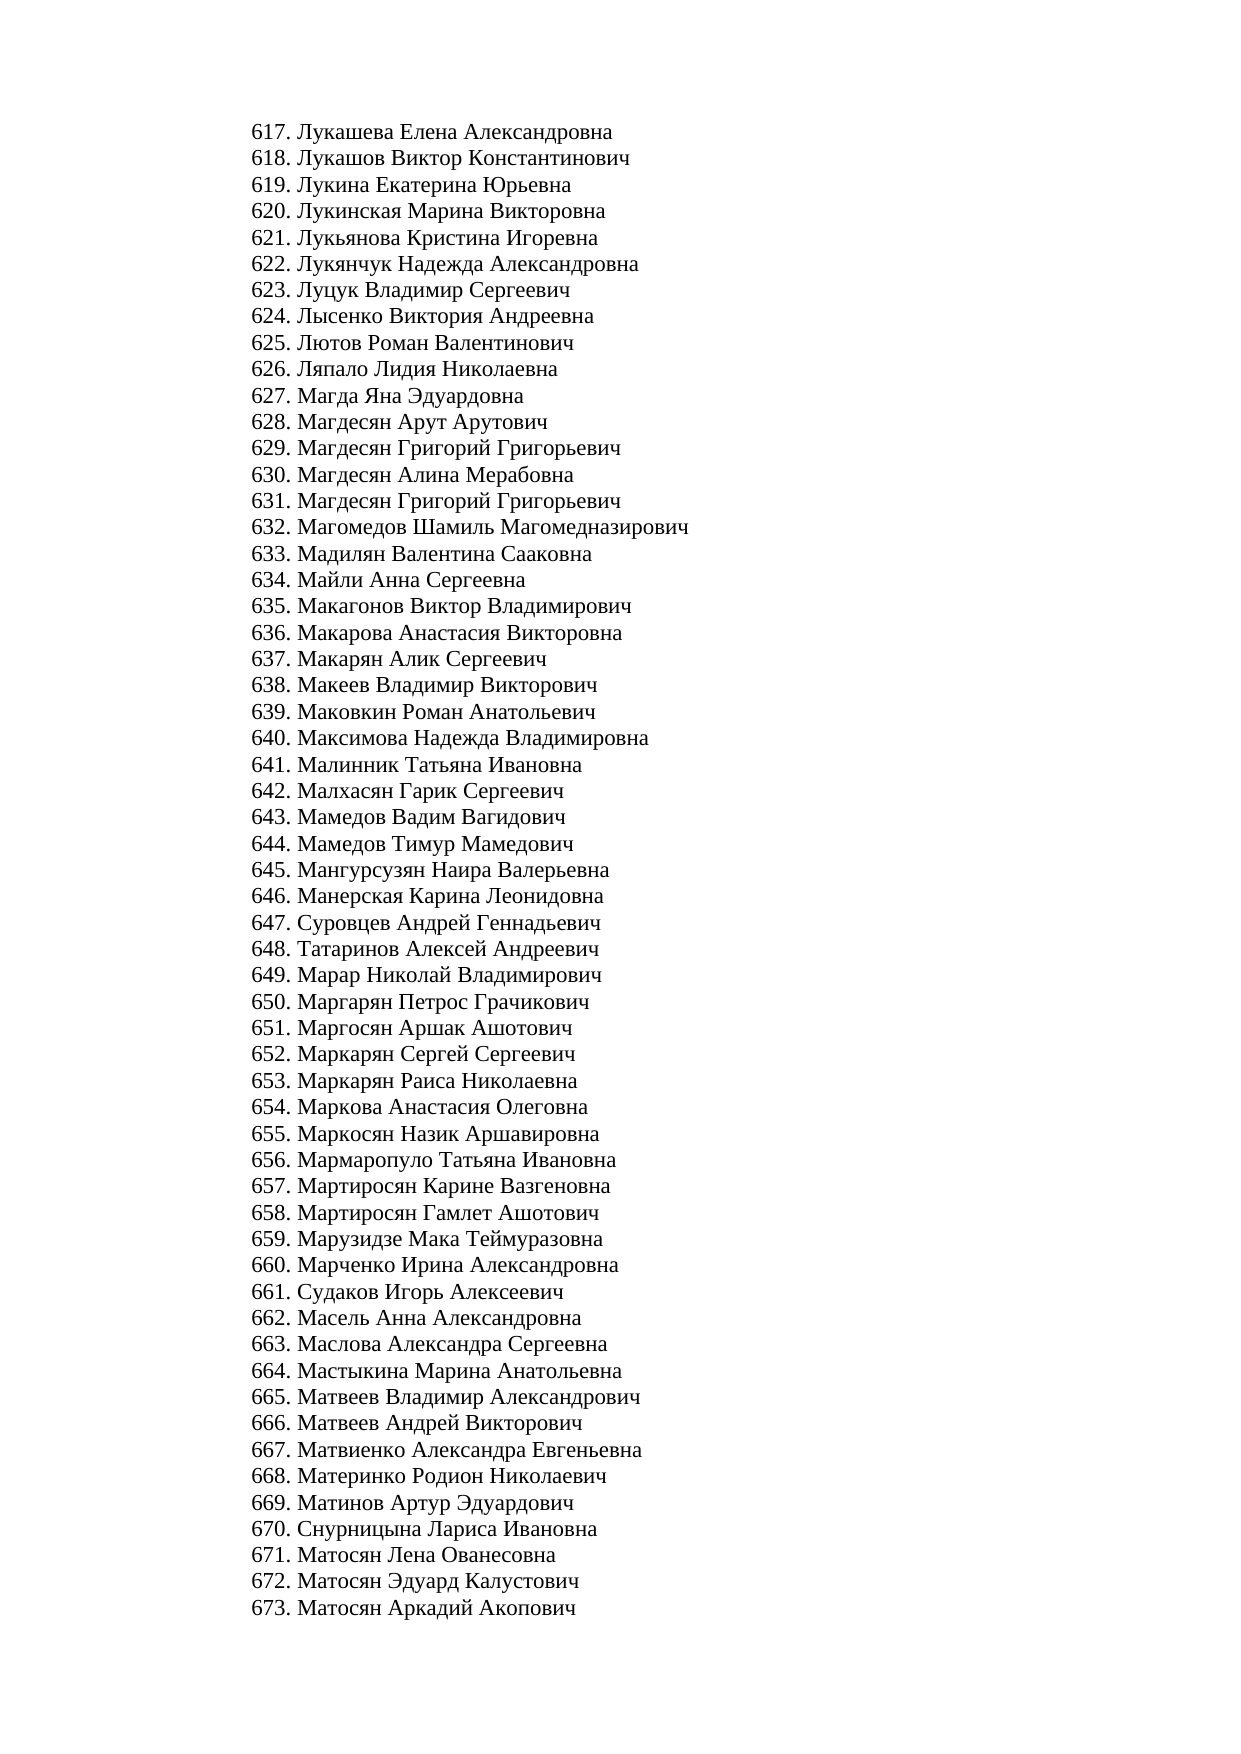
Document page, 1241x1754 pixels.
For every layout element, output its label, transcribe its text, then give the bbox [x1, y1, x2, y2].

list Макарян Алик Сергеевич [251, 645, 1152, 672]
list Марар Николай Владимирович [251, 961, 1152, 988]
list Татаринов Алексей Андреевич [251, 935, 1152, 961]
list Макагонов Виктор Владимирович [251, 592, 1152, 619]
list Матосян Аркадий Акопович [251, 1594, 1152, 1620]
list Мангурсузян Наира Валерьевна [251, 856, 1152, 882]
list Марченко Ирина Александровна [251, 1251, 1152, 1278]
list Лукянчук Надежда Александровна [251, 250, 1152, 276]
list Макеев Владимир Викторович [251, 672, 1152, 698]
list Луцук Владимир Сергеевич [251, 276, 1152, 303]
list Лукьянова Кристина Игоревна [251, 223, 1152, 250]
list Маркарян Раиса Николаевна [251, 1067, 1152, 1093]
list Магдесян Арут Арутович [251, 408, 1152, 434]
list Лукинская Марина Викторовна [251, 197, 1152, 223]
list Масель Анна Александровна [251, 1304, 1152, 1330]
list Матвеев Андрей Викторович [251, 1409, 1152, 1436]
list Матинов Артур Эдуардович [251, 1488, 1152, 1515]
list Мадилян Валентина Сааковна [251, 540, 1152, 566]
list Маковкин Роман Анатольевич [251, 698, 1152, 724]
list Мартиросян Карине Вазгеновна [251, 1172, 1152, 1199]
list Магда Яна Эдуардовна [251, 382, 1152, 408]
list Маркосян Назик Аршавировна [251, 1119, 1152, 1146]
list Мамедов Вадим Вагидович [251, 803, 1152, 830]
list Мастыкина Марина Анатольевна [251, 1357, 1152, 1383]
list Маркова Анастасия Олеговна [251, 1093, 1152, 1119]
list Матвиенко Александра Евгеньевна [251, 1436, 1152, 1462]
list Мартиросян Гамлет Ашотович [251, 1199, 1152, 1225]
list Магдесян Григорий Григорьевич [251, 487, 1152, 513]
list Макарова Анастасия Викторовна [251, 619, 1152, 645]
list Майли Анна Сергеевна [251, 566, 1152, 592]
list Мармаропуло Татьяна Ивановна [251, 1146, 1152, 1172]
list Снурницына Лариса Ивановна [251, 1515, 1152, 1541]
list Магдесян Григорий Григорьевич [251, 434, 1152, 461]
list Лютов Роман Валентинович [251, 329, 1152, 355]
list Мамедов Тимур Мамедович [251, 830, 1152, 856]
list Судаков Игорь Алексеевич [251, 1278, 1152, 1304]
list Матосян Эдуард Калустович [251, 1568, 1152, 1594]
list Ляпало Лидия Николаевна [251, 355, 1152, 382]
list Магомедов Шамиль Магомедназирович [251, 513, 1152, 540]
list Матосян Лена Ованесовна [251, 1541, 1152, 1568]
list Маркарян Сергей Сергеевич [251, 1041, 1152, 1067]
list Манерская Карина Леонидовна [251, 882, 1152, 909]
list Матвеев Владимир Александрович [251, 1383, 1152, 1409]
list Материнко Родион Николаевич [251, 1462, 1152, 1488]
list Маслова Александра Сергеевна [251, 1330, 1152, 1357]
list Лысенко Виктория Андреевна [251, 303, 1152, 329]
list Магдесян Алина Мерабовна [251, 461, 1152, 487]
list Лукашева Елена Александровна [251, 118, 1152, 144]
list Лукашов Виктор Константинович [251, 144, 1152, 171]
list Лукина Екатерина Юрьевна [251, 171, 1152, 197]
list Марузидзе Мака Теймуразовна [251, 1225, 1152, 1251]
list Малхасян Гарик Сергеевич [251, 777, 1152, 803]
list Суровцев Андрей Геннадьевич [251, 909, 1152, 935]
list Маргосян Аршак Ашотович [251, 1014, 1152, 1041]
list Максимова Надежда Владимировна [251, 724, 1152, 751]
list Маргарян Петрос Грачикович [251, 988, 1152, 1014]
list Малинник Татьяна Ивановна [251, 751, 1152, 777]
